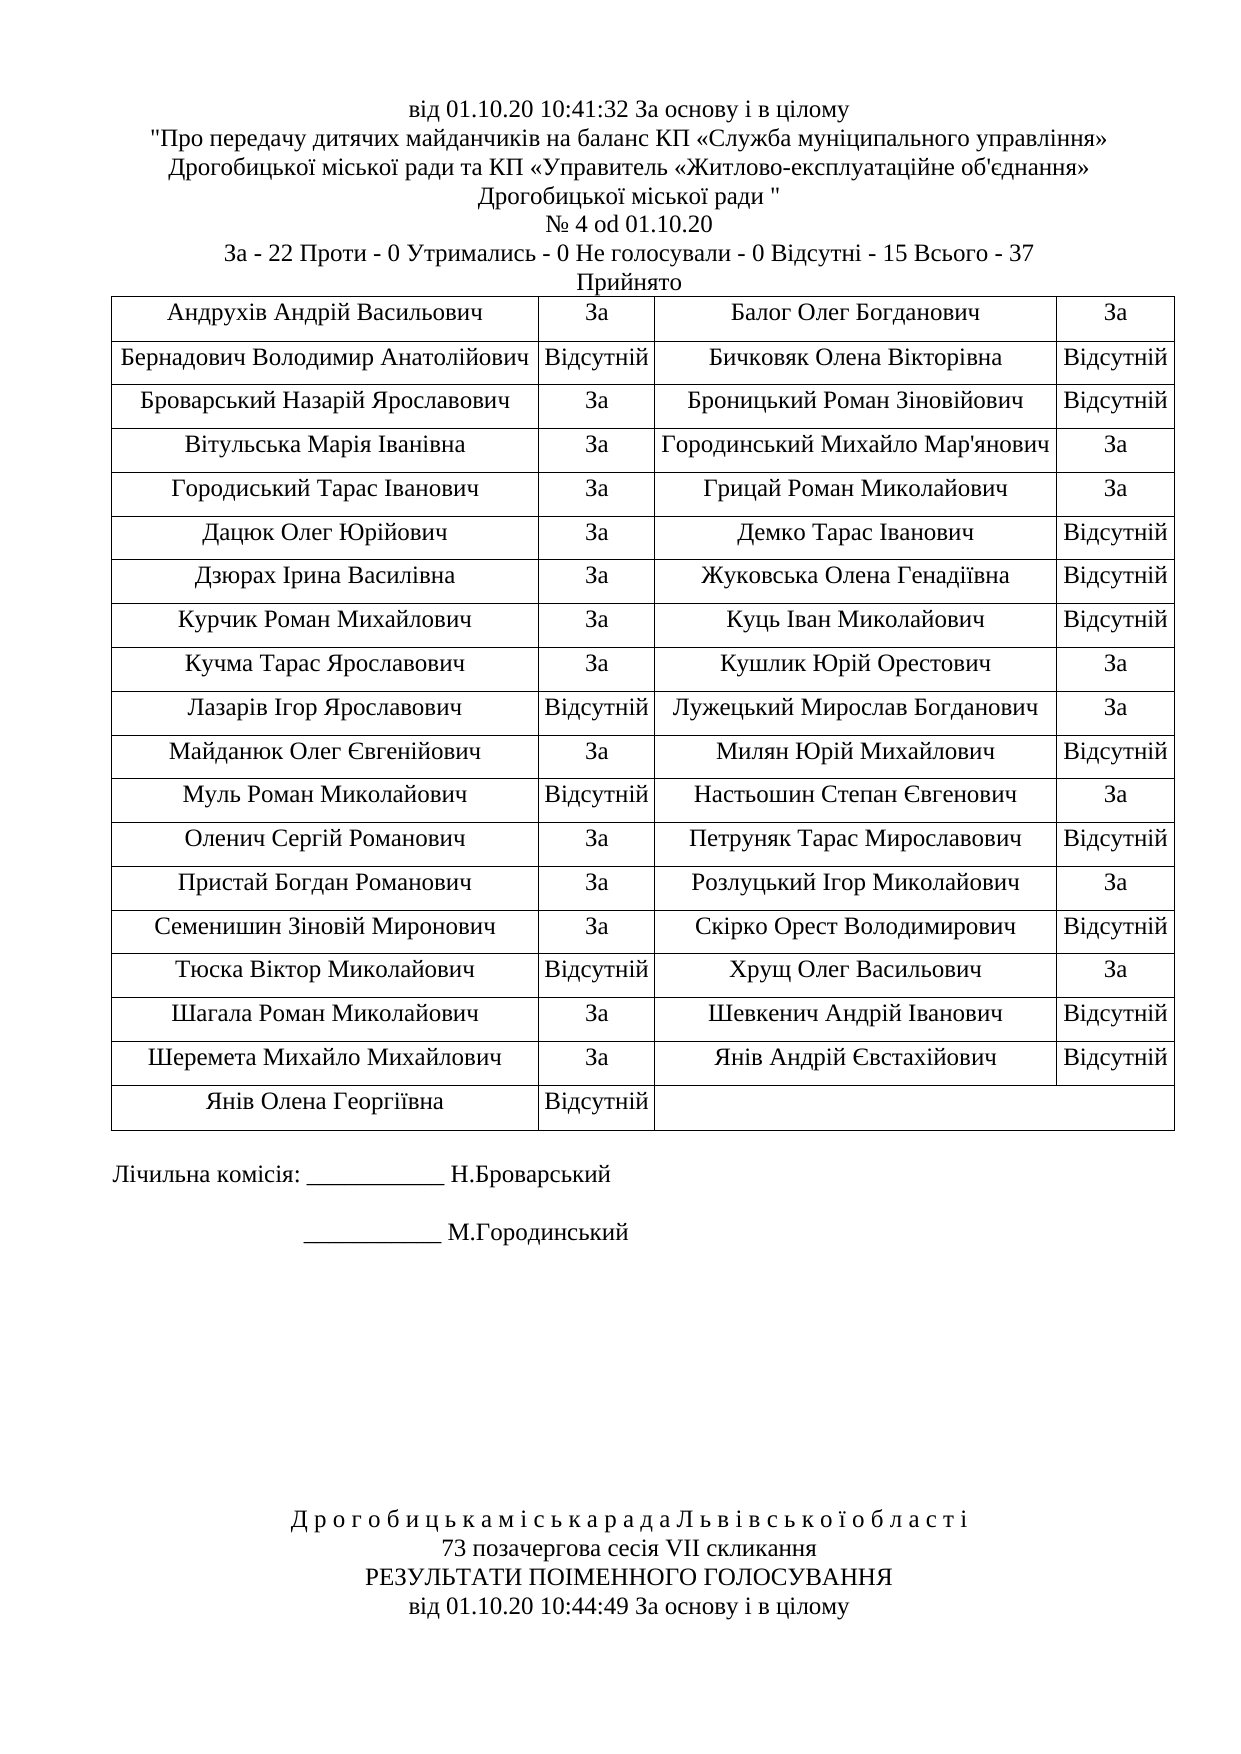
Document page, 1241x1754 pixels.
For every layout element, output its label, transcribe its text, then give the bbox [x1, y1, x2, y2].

table_header Балог Олег Богданович [655, 297, 1056, 341]
table_cell За [539, 648, 654, 691]
table_cell Семенишин Зіновій Миронович [112, 911, 538, 953]
table_cell Кучма Тарас Ярославович [112, 648, 538, 691]
table_cell За [539, 517, 654, 559]
table_cell За [1057, 779, 1174, 822]
table_cell Відсутній [539, 342, 654, 384]
table_cell За [539, 911, 654, 953]
table_cell Куць Іван Миколайович [655, 604, 1056, 647]
table_cell [655, 1086, 1174, 1130]
table_cell Муль Роман Миколайович [112, 779, 538, 822]
table_cell За [539, 429, 654, 472]
table_cell За [1057, 473, 1174, 516]
table_header За [1057, 297, 1174, 341]
table_cell Майданюк Олег Євгенійович [112, 736, 538, 778]
table_cell Грицай Роман Миколайович [655, 473, 1056, 516]
table_cell Відсутній [539, 692, 654, 735]
text Лічильна комісія: ___________ Н.Броварський [112, 1159, 1146, 1188]
table_cell За [1057, 867, 1174, 910]
table_cell За [539, 998, 654, 1041]
text За - 22 Проти - 0 Утримались - 0 Не голосували - 0 Відсутні - 15 Всього - 37 [112, 238, 1146, 267]
table_cell Відсутній [539, 954, 654, 997]
table_cell Відсутній [1057, 604, 1174, 647]
table_cell Шеремета Михайло Михайлович [112, 1042, 538, 1085]
table_cell Янів Андрій Євстахійович [655, 1042, 1056, 1085]
table_cell Відсутній [1057, 385, 1174, 428]
table_cell За [539, 385, 654, 428]
table_cell Скірко Орест Володимирович [655, 911, 1056, 953]
table_cell Шевкенич Андрій Іванович [655, 998, 1056, 1041]
text 73 позачергова сесія VII скликання [112, 1533, 1146, 1562]
table_header За [539, 297, 654, 341]
table_cell Відсутній [1057, 911, 1174, 953]
table_cell За [539, 604, 654, 647]
table_cell Розлуцький Ігор Миколайович [655, 867, 1056, 910]
table_cell Лужецький Мирослав Богданович [655, 692, 1056, 735]
table_cell Оленич Сергій Романович [112, 823, 538, 866]
text РЕЗУЛЬТАТИ ПОІМЕННОГО ГОЛОСУВАННЯ [112, 1562, 1146, 1591]
text № 4 od 01.10.20 [112, 209, 1146, 238]
table_cell Відсутній [1057, 517, 1174, 559]
text Прийнято [112, 267, 1146, 296]
table_cell Шагала Роман Миколайович [112, 998, 538, 1041]
table_cell За [1057, 954, 1174, 997]
table_cell Відсутній [539, 1086, 654, 1130]
table_cell За [1057, 692, 1174, 735]
table_cell Бичковяк Олена Вікторівна [655, 342, 1056, 384]
table_cell Милян Юрій Михайлович [655, 736, 1056, 778]
text від 01.10.20 10:41:32 За основу і в цілому [112, 94, 1146, 123]
table_cell Бернадович Володимир Анатолійович [112, 342, 538, 384]
table_cell Петруняк Тарас Мирославович [655, 823, 1056, 866]
table_cell Демко Тарас Іванович [655, 517, 1056, 559]
table_cell Курчик Роман Михайлович [112, 604, 538, 647]
table_cell За [539, 823, 654, 866]
table_cell Відсутній [1057, 560, 1174, 603]
table_cell За [1057, 429, 1174, 472]
table_cell Відсутній [539, 779, 654, 822]
table_cell Відсутній [1057, 998, 1174, 1041]
table_cell За [539, 473, 654, 516]
table_cell Хрущ Олег Васильович [655, 954, 1056, 997]
table_header Андрухів Андрій Васильович [112, 297, 538, 341]
table_cell Лазарів Ігор Ярославович [112, 692, 538, 735]
table_cell Янів Олена Георгіївна [112, 1086, 538, 1130]
table_cell Городиський Тарас Іванович [112, 473, 538, 516]
table_cell Відсутній [1057, 342, 1174, 384]
table_cell Броницький Роман Зіновійович [655, 385, 1056, 428]
table_cell Дацюк Олег Юрійович [112, 517, 538, 559]
text "Про передачу дитячих майданчиків на баланс КП «Служба муніципального управління» Дрогобицької міської ради та КП «Управитель «Житлово-експлуатаційне об'єднання» Дрогобицької міської ради " [112, 123, 1146, 209]
text від 01.10.20 10:44:49 За основу і в цілому [112, 1591, 1146, 1619]
text ___________ М.Городинський [112, 1217, 1146, 1246]
table_cell Відсутній [1057, 823, 1174, 866]
table_cell Відсутній [1057, 1042, 1174, 1085]
table_cell Настьошин Степан Євгенович [655, 779, 1056, 822]
table_cell Городинський Михайло Мар'янович [655, 429, 1056, 472]
table_cell За [539, 736, 654, 778]
table_cell Кушлик Юрій Орестович [655, 648, 1056, 691]
table_cell Вітульська Марія Іванівна [112, 429, 538, 472]
table_cell Тюска Віктор Миколайович [112, 954, 538, 997]
text Д р о г о б и ц ь к а м і с ь к а р а д а Л ь в і в с ь к о ї о б л а с т і [112, 1504, 1146, 1533]
table_cell За [539, 560, 654, 603]
table_cell За [539, 1042, 654, 1085]
table_cell Броварський Назарій Ярославович [112, 385, 538, 428]
table_cell За [1057, 648, 1174, 691]
table_cell Дзюрах Ірина Василівна [112, 560, 538, 603]
table_cell Відсутній [1057, 736, 1174, 778]
table_cell Жуковська Олена Генадіївна [655, 560, 1056, 603]
table_cell Пристай Богдан Романович [112, 867, 538, 910]
table_cell За [539, 867, 654, 910]
